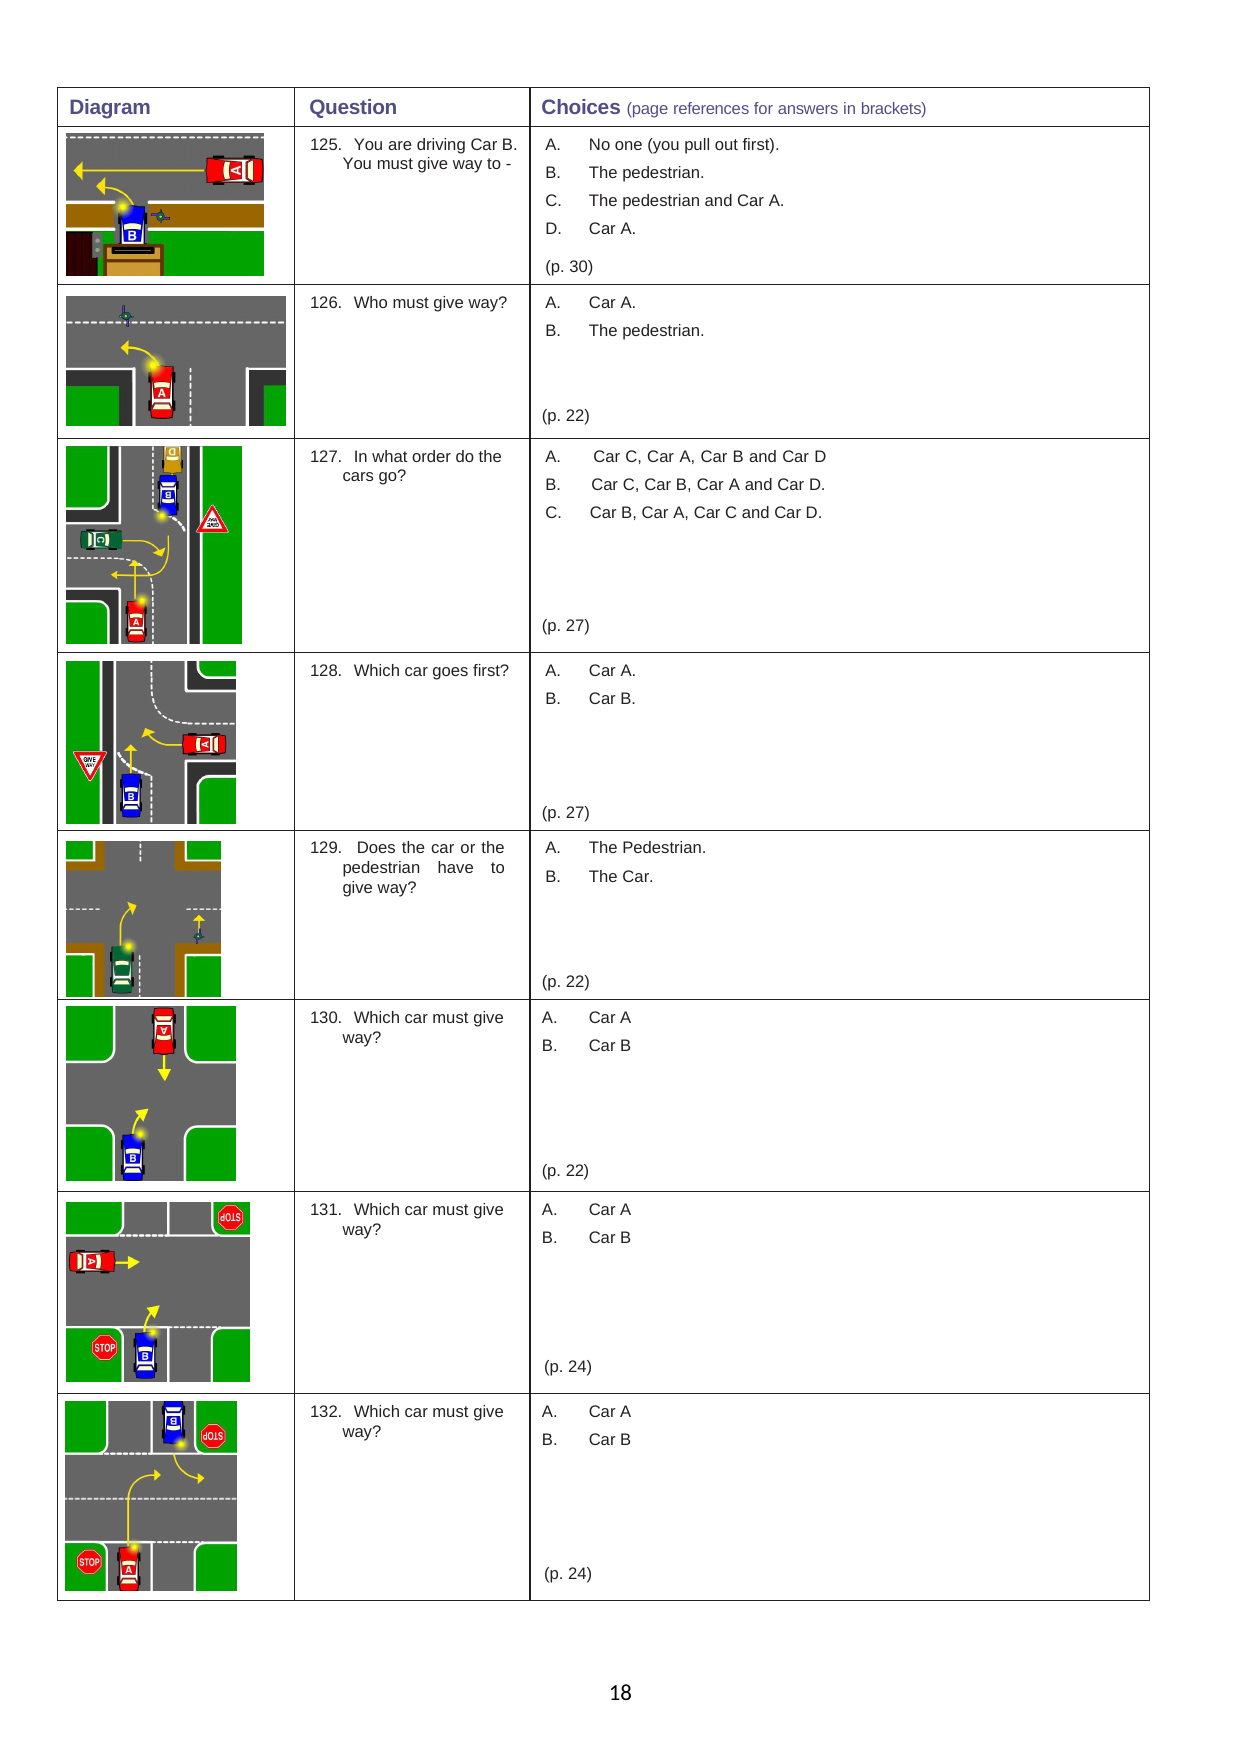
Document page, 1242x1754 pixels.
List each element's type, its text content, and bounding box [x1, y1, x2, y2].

table_cell A. No one (you pull out first). B. The pedestrian. C. The pedestrian and Car A. D. Car A. (p. 30) [531, 127, 1149, 284]
table_cell A. Car A B. Car B (p. 22) [531, 1000, 1149, 1191]
table_cell 125. You are driving Car B. You must give way to - [295, 127, 529, 284]
picture [66, 1202, 250, 1382]
table_cell [58, 1192, 294, 1393]
picture [66, 661, 236, 824]
picture [66, 133, 264, 276]
table_cell A. The Pedestrian. B. The Car. (p. 22) [531, 831, 1149, 999]
table_cell 132. Which car must give way? [295, 1394, 529, 1600]
table_cell A. Car A B. Car B (p. 24) [531, 1394, 1149, 1600]
table_header Diagram [58, 88, 294, 126]
table_cell 126. Who must give way? [295, 285, 529, 438]
table_cell 131. Which car must give way? [295, 1192, 529, 1393]
table_cell [58, 127, 294, 284]
table_cell [58, 653, 294, 829]
picture [66, 1006, 236, 1181]
table_cell [58, 1000, 294, 1191]
table_cell A. Car A B. Car B (p. 24) [531, 1192, 1149, 1393]
picture [65, 1401, 237, 1591]
table_cell A. Car A. B. Car B. (p. 27) [531, 653, 1149, 829]
table_cell 127. In what order do the cars go? [295, 439, 529, 652]
table_header Question [295, 88, 529, 126]
table_cell [58, 285, 294, 438]
table_cell [58, 1394, 294, 1600]
table_cell 130. Which car must give way? [295, 1000, 529, 1191]
table_cell 128. Which car goes first? [295, 653, 529, 829]
table_cell A. Car C, Car A, Car B and Car D B. Car C, Car B, Car A and Car D. C. Car B, Car A, Car C and Car D. (p. 27) [531, 439, 1149, 652]
table_cell [58, 439, 294, 652]
picture [66, 296, 286, 426]
table_header Choices (page references for answers in brackets) [531, 88, 1149, 126]
table_cell 129. Does the car or the pedestrian have to give way? [295, 831, 529, 999]
table_cell [58, 831, 294, 999]
table_cell A. Car A. B. The pedestrian. (p. 22) [531, 285, 1149, 438]
picture [66, 446, 242, 644]
picture [66, 841, 221, 997]
